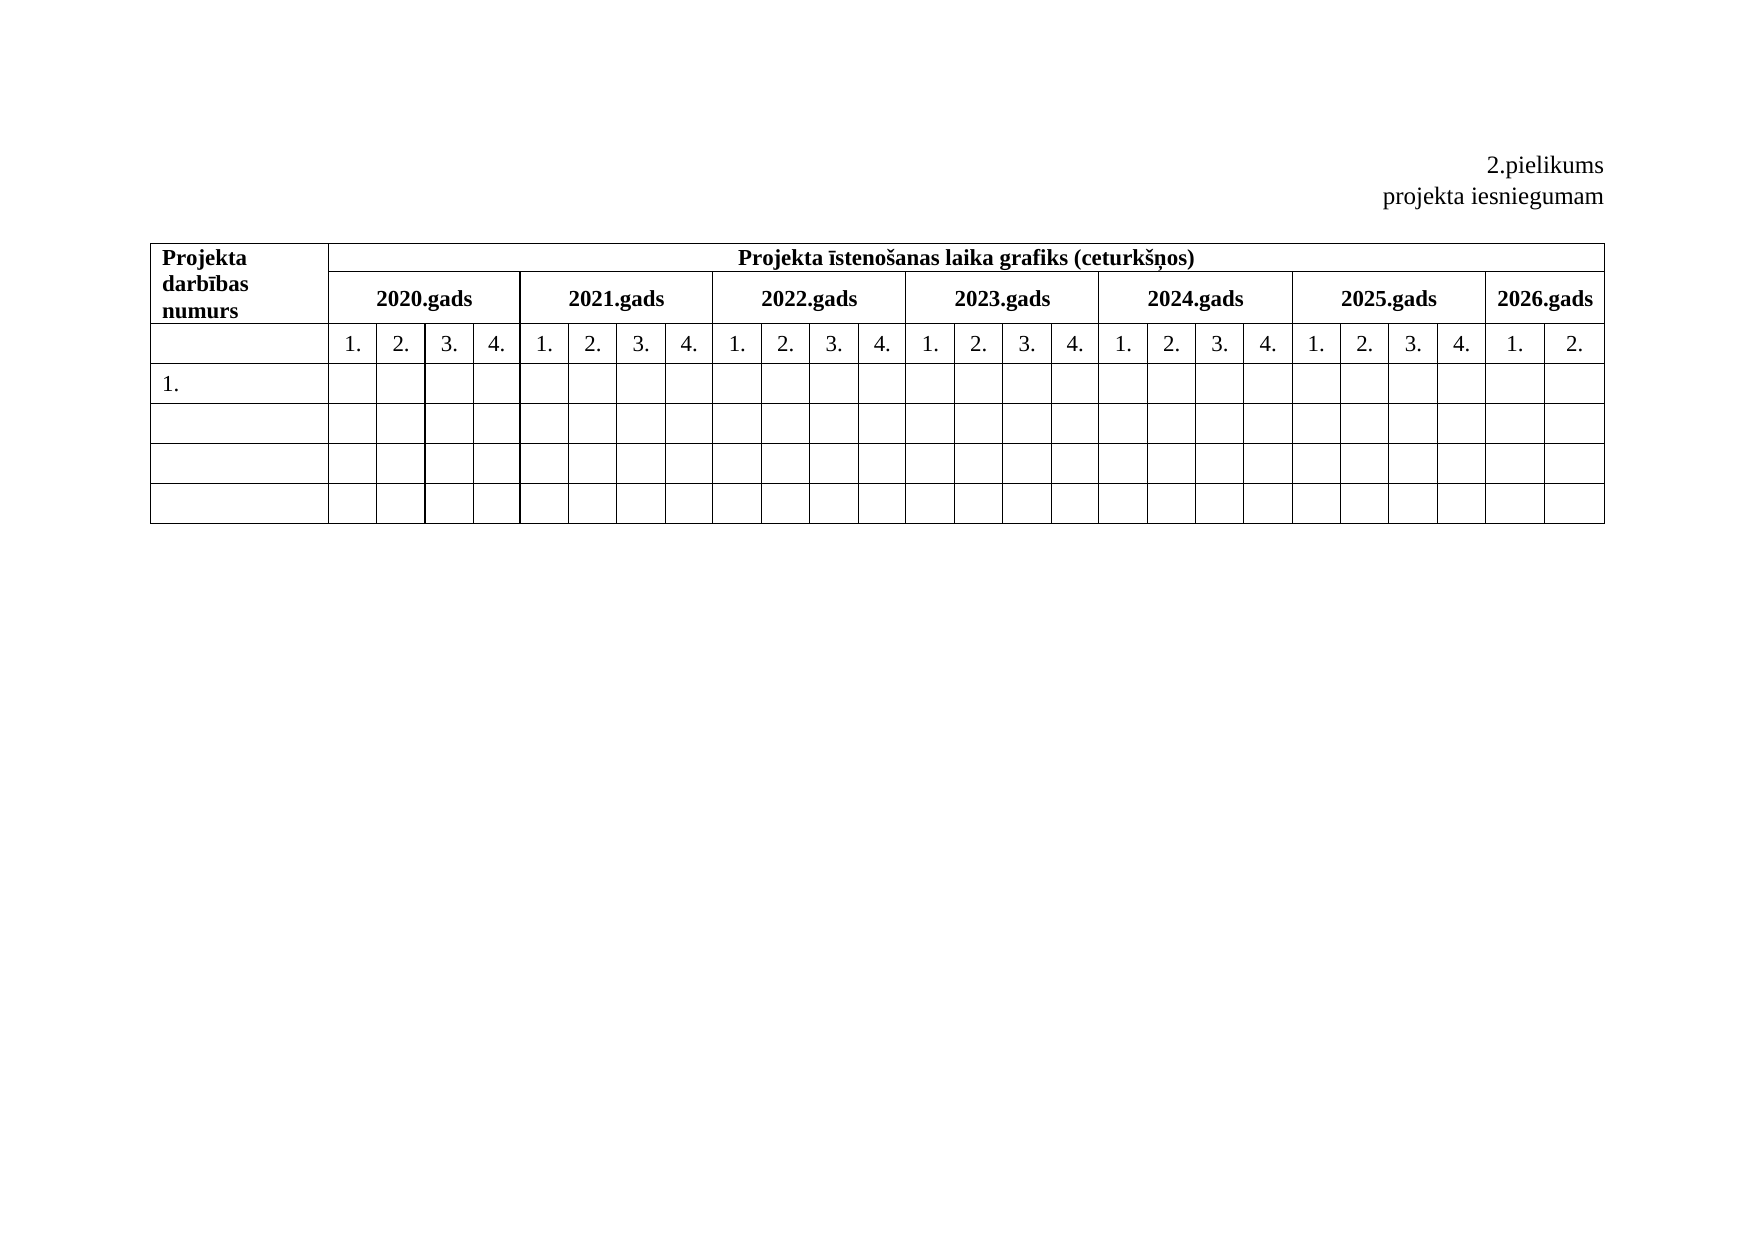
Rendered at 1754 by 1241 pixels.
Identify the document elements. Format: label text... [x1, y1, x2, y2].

table_cell 4. [474, 324, 519, 363]
table_cell [713, 404, 761, 443]
table_cell [762, 484, 809, 523]
table_cell [151, 324, 328, 363]
table_cell [1389, 404, 1437, 443]
table_cell 2. [569, 324, 616, 363]
table_cell [426, 444, 473, 483]
table_cell [569, 484, 616, 523]
table_cell [1148, 484, 1195, 523]
table_cell [377, 484, 424, 523]
table_cell [1293, 364, 1340, 403]
table_cell [1148, 364, 1195, 403]
table_cell [1341, 484, 1388, 523]
table_cell [617, 404, 665, 443]
table_cell [810, 364, 858, 403]
table_cell 2024.gads [1099, 272, 1292, 323]
table_cell [1196, 364, 1243, 403]
table_cell [1389, 444, 1437, 483]
table_cell [1052, 404, 1098, 443]
table_cell 1. [906, 324, 954, 363]
table_cell [1003, 364, 1051, 403]
table_cell 1. [713, 324, 761, 363]
table_cell [617, 444, 665, 483]
table_cell 4. [1244, 324, 1292, 363]
table_cell 2023.gads [906, 272, 1098, 323]
table_cell [1341, 404, 1388, 443]
table_cell 1. [329, 324, 376, 363]
table_cell [1196, 404, 1243, 443]
table_cell [1486, 404, 1544, 443]
table_cell 2021.gads [521, 272, 712, 323]
table_cell [521, 444, 568, 483]
table_cell [666, 484, 712, 523]
table_cell [1545, 404, 1604, 443]
table_cell [1052, 484, 1098, 523]
table_cell [906, 404, 954, 443]
table_cell [1099, 404, 1147, 443]
table_cell [1545, 444, 1604, 483]
table_cell [474, 444, 519, 483]
table_cell 2. [1148, 324, 1195, 363]
table_cell 4. [1438, 324, 1485, 363]
table_cell [1099, 444, 1147, 483]
table_cell [1389, 364, 1437, 403]
table_cell 2. [377, 324, 424, 363]
table_cell [1099, 484, 1147, 523]
table_cell [1341, 444, 1388, 483]
table_cell [1438, 404, 1485, 443]
table_cell [1389, 484, 1437, 523]
table_cell [521, 404, 568, 443]
table_cell [329, 484, 376, 523]
table_cell [713, 444, 761, 483]
table_cell [474, 484, 519, 523]
table_cell 2. [1545, 324, 1604, 363]
table_cell [859, 404, 905, 443]
table_cell [521, 484, 568, 523]
table_cell [1099, 364, 1147, 403]
table_cell [1244, 364, 1292, 403]
table_cell [955, 444, 1002, 483]
table_cell [906, 444, 954, 483]
table_cell [1003, 444, 1051, 483]
table_cell [810, 404, 858, 443]
table_cell [810, 444, 858, 483]
table_cell [1545, 484, 1604, 523]
table_cell 3. [1003, 324, 1051, 363]
table_cell [906, 484, 954, 523]
table_cell [1244, 484, 1292, 523]
table_cell [1244, 404, 1292, 443]
table_cell 3. [1389, 324, 1437, 363]
table_cell 1. [521, 324, 568, 363]
table_cell [329, 404, 376, 443]
table_cell [1293, 444, 1340, 483]
table_cell [713, 484, 761, 523]
table_cell 2020.gads [329, 272, 519, 323]
table_cell [955, 484, 1002, 523]
table_cell 3. [617, 324, 665, 363]
table_cell 4. [666, 324, 712, 363]
table_cell [810, 484, 858, 523]
table_cell [1052, 444, 1098, 483]
table_cell [1244, 444, 1292, 483]
table_cell 1. [1099, 324, 1147, 363]
table_header Projekta darbības numurs [151, 244, 328, 323]
table_cell [906, 364, 954, 403]
table_cell [426, 364, 473, 403]
table_cell 3. [1196, 324, 1243, 363]
table_cell [666, 364, 712, 403]
table_cell [151, 404, 328, 443]
table_cell 1. [1293, 324, 1340, 363]
table_cell [151, 444, 328, 483]
table_cell [1003, 484, 1051, 523]
table_cell 2. [1341, 324, 1388, 363]
table_header Projekta īstenošanas laika grafiks (ceturkšņos) [329, 244, 1604, 271]
table_cell [1293, 484, 1340, 523]
table_cell [1486, 364, 1544, 403]
table_cell 1. [151, 364, 328, 403]
table_cell [1486, 484, 1544, 523]
table_cell [151, 484, 328, 523]
table_cell 2025.gads [1293, 272, 1485, 323]
table_cell [569, 404, 616, 443]
table_cell [1196, 484, 1243, 523]
table_cell [762, 444, 809, 483]
table_cell [426, 404, 473, 443]
table_cell [859, 444, 905, 483]
table_cell [1545, 364, 1604, 403]
table_cell [617, 364, 665, 403]
table_cell [1438, 364, 1485, 403]
table_cell [713, 364, 761, 403]
table_cell [569, 364, 616, 403]
table_cell [329, 364, 376, 403]
table_cell [1196, 444, 1243, 483]
table_cell 2022.gads [713, 272, 905, 323]
table_cell 3. [426, 324, 473, 363]
table_cell [955, 364, 1002, 403]
table_cell 2. [762, 324, 809, 363]
table_cell 4. [1052, 324, 1098, 363]
table_cell [474, 364, 519, 403]
table_cell [521, 364, 568, 403]
table_cell [666, 444, 712, 483]
table_cell [1293, 404, 1340, 443]
table_cell [329, 444, 376, 483]
table_cell [955, 404, 1002, 443]
table_cell [377, 364, 424, 403]
table_cell [1486, 444, 1544, 483]
table_cell [666, 404, 712, 443]
table_cell [1148, 444, 1195, 483]
table_cell 4. [859, 324, 905, 363]
text 2.pielikums [150, 150, 1604, 179]
table_cell 2. [955, 324, 1002, 363]
table_cell [377, 444, 424, 483]
table_cell [474, 404, 519, 443]
table_cell [1438, 444, 1485, 483]
table_cell [762, 404, 809, 443]
table_cell [762, 364, 809, 403]
text projekta iesniegumam [150, 181, 1604, 210]
table_cell [859, 364, 905, 403]
table_cell [1438, 484, 1485, 523]
table_cell 2026.gads [1486, 272, 1604, 323]
table_cell [859, 484, 905, 523]
table_cell [1148, 404, 1195, 443]
table_cell [617, 484, 665, 523]
table_cell [1003, 404, 1051, 443]
table_cell [1052, 364, 1098, 403]
table_cell 3. [810, 324, 858, 363]
table_cell [1341, 364, 1388, 403]
table_cell [569, 444, 616, 483]
table_cell [426, 484, 473, 523]
table_cell 1. [1486, 324, 1544, 363]
table_cell [377, 404, 424, 443]
